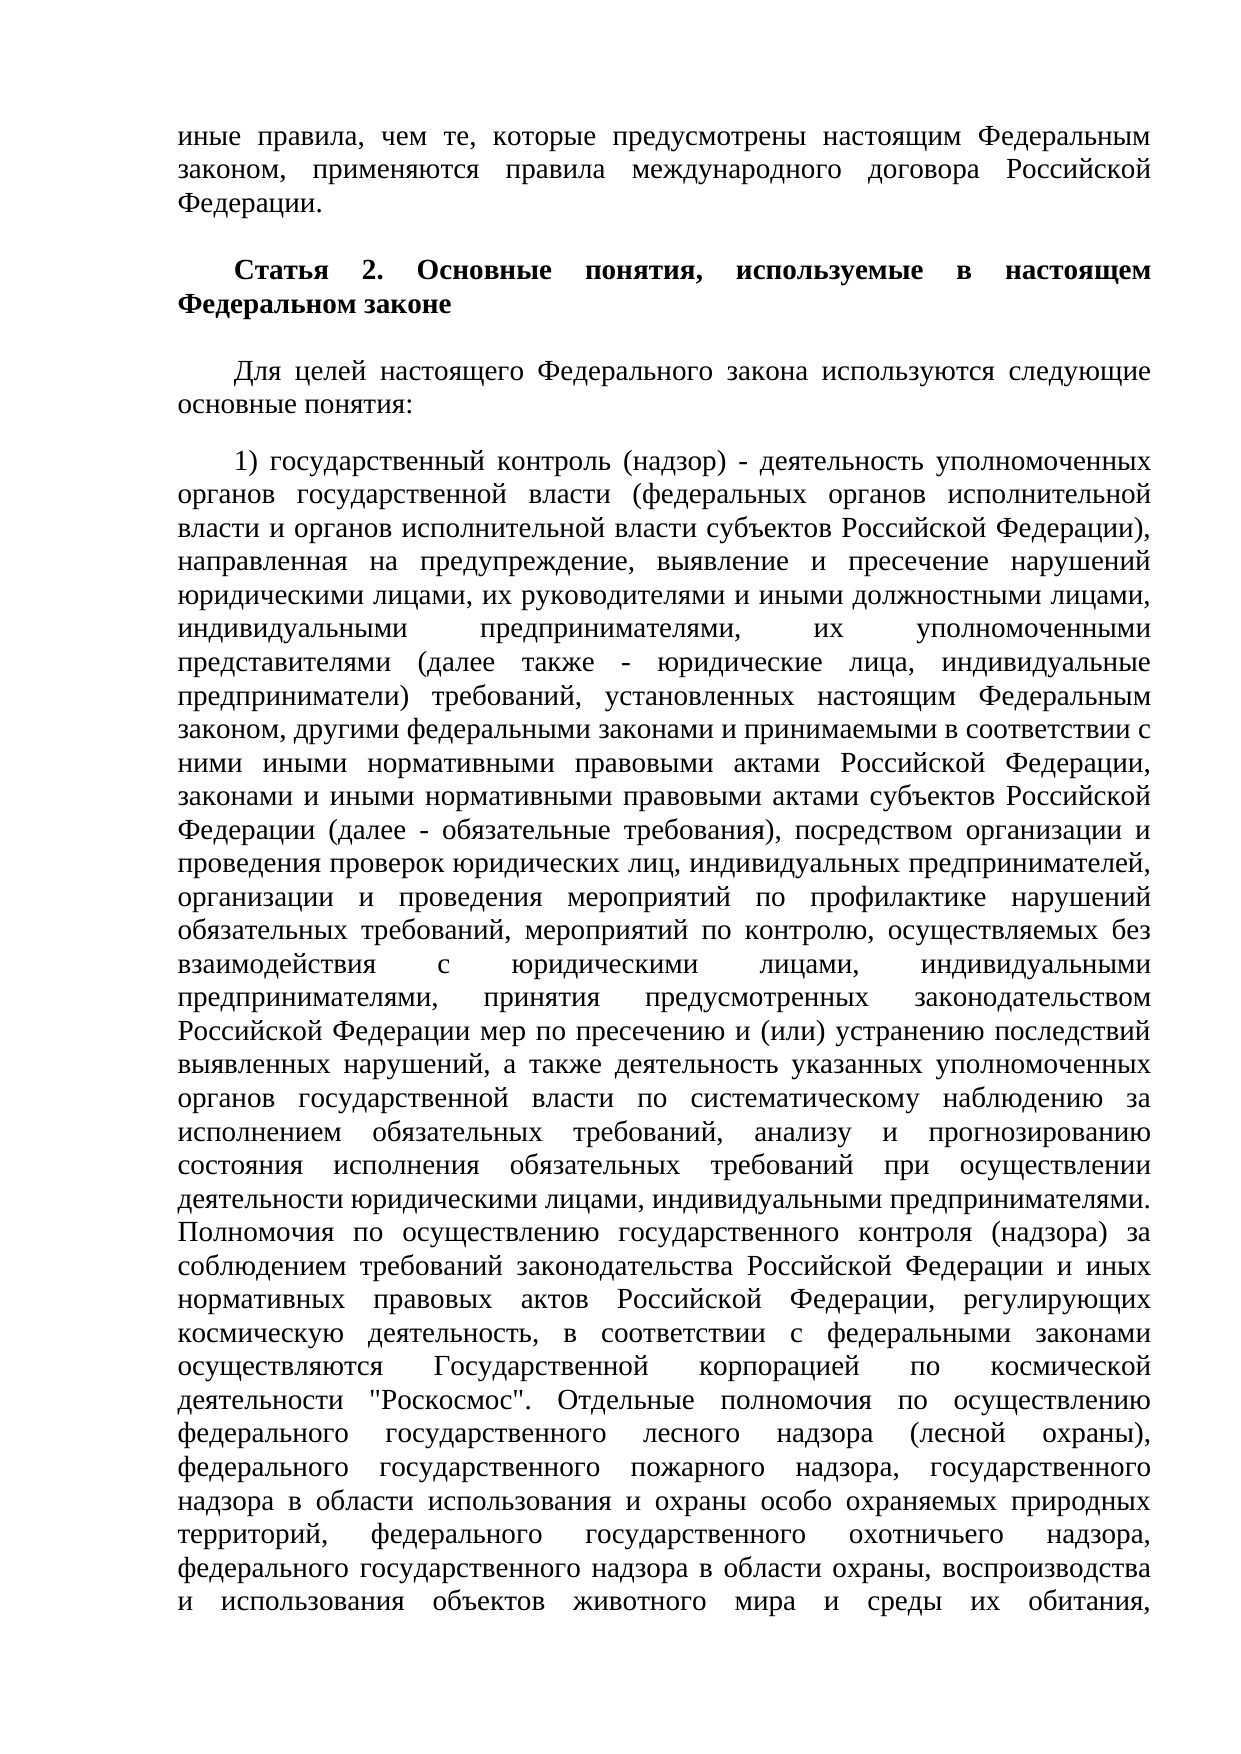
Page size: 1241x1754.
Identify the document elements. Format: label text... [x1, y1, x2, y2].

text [177, 118, 1152, 219]
text Для целей настоящего Федерального закона используются следующие основные понятия: [177, 353, 1152, 420]
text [177, 443, 1152, 1617]
title Статья 2. Основные понятия, используемые в настоящем Федеральном законе [177, 252, 1152, 319]
